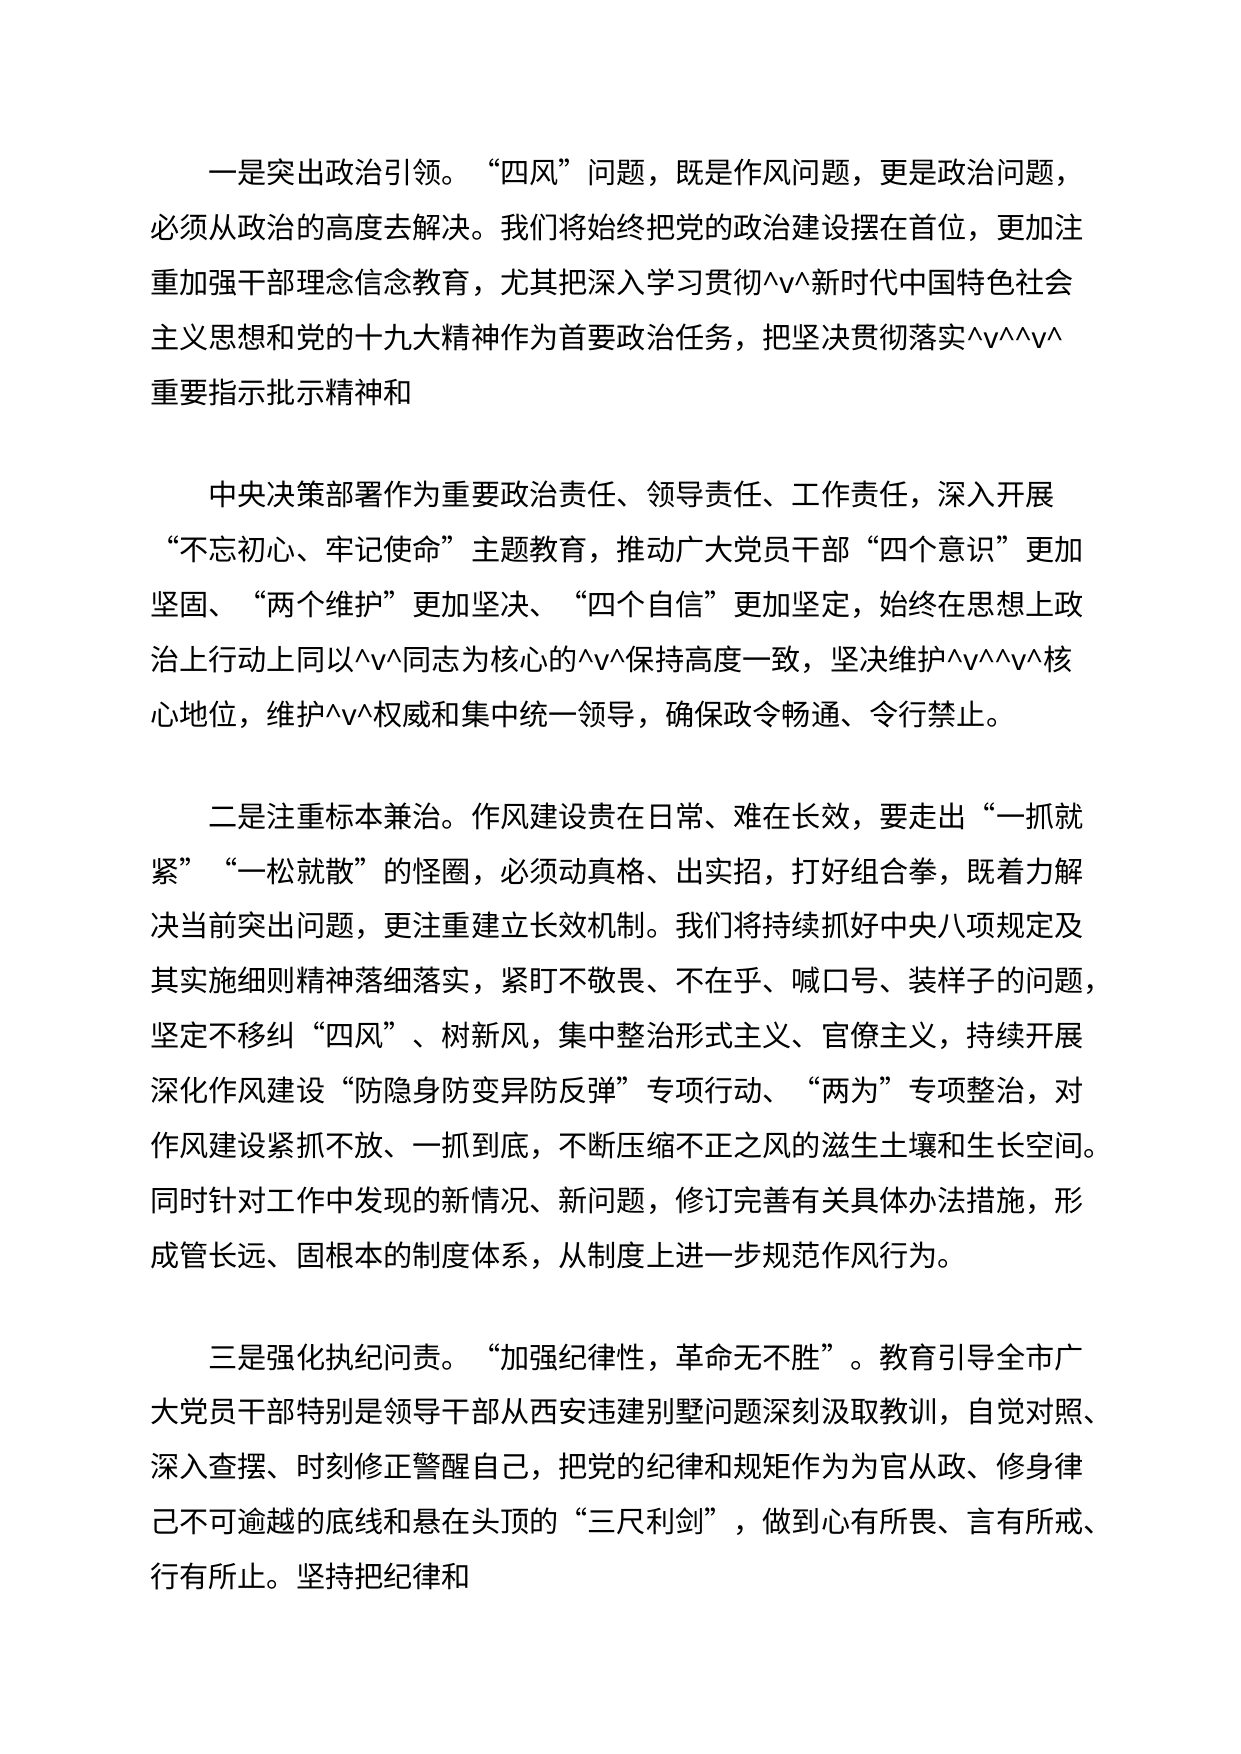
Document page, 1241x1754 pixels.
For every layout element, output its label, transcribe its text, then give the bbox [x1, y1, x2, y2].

text 一是突出政治引领。“四风”问题，既是作风问题，更是政治问题，必须从政治的高度去解决。我们将始终把党的政治建设摆在首位，更加注重加强干部理念信念教育，尤其把深入学习贯彻^v^新时代中国特色社会主义思想和党的十九大精神作为首要政治任务，把坚决贯彻落实^v^^v^重要指示批示精神和 [150, 150, 1090, 412]
text 中央决策部署作为重要政治责任、领导责任、工作责任，深入开展“不忘初心、牢记使命”主题教育，推动广大党员干部“四个意识”更加坚固、“两个维护”更加坚决、“四个自信”更加坚定，始终在思想上政治上行动上同以^v^同志为核心的^v^保持高度一致，坚决维护^v^^v^核心地位，维护^v^权威和集中统一领导，确保政令畅通、令行禁止。 [150, 472, 1090, 734]
text 三是强化执纪问责。“加强纪律性，革命无不胜”。教育引导全市广大党员干部特别是领导干部从西安违建别墅问题深刻汲取教训，自觉对照、深入查摆、时刻修正警醒自己，把党的纪律和规矩作为为官从政、修身律己不可逾越的底线和悬在头顶的“三尺利剑”，做到心有所畏、言有所戒、行有所止。坚持把纪律和 [150, 1334, 1090, 1596]
text 二是注重标本兼治。作风建设贵在日常、难在长效，要走出“一抓就紧”“一松就散”的怪圈，必须动真格、出实招，打好组合拳，既着力解决当前突出问题，更注重建立长效机制。我们将持续抓好中央八项规定及其实施细则精神落细落实，紧盯不敬畏、不在乎、喊口号、装样子的问题，坚定不移纠“四风”、树新风，集中整治形式主义、官僚主义，持续开展深化作风建设“防隐身防变异防反弹”专项行动、“两为”专项整治，对作风建设紧抓不放、一抓到底，不断压缩不正之风的滋生土壤和生长空间。同时针对工作中发现的新情况、新问题，修订完善有关具体办法措施，形成管长远、固根本的制度体系，从制度上进一步规范作风行为。 [150, 793, 1090, 1275]
